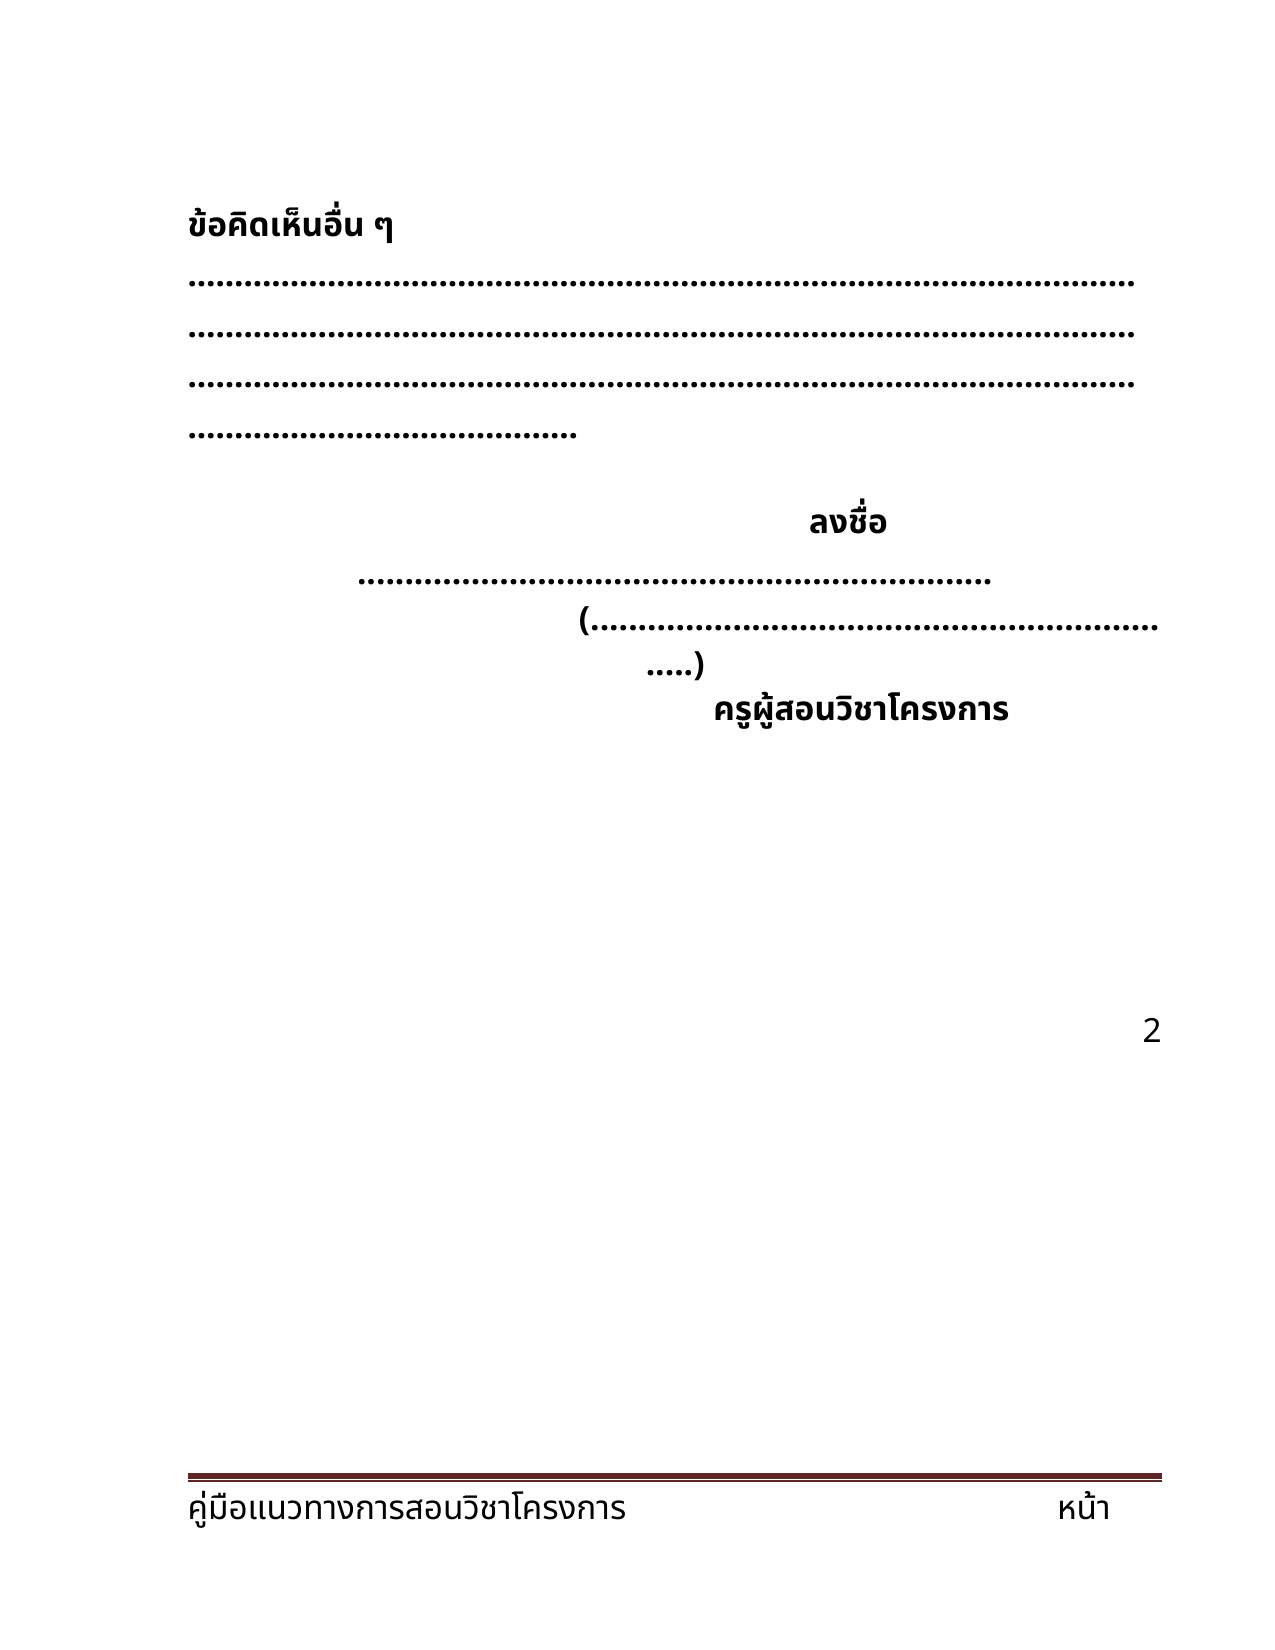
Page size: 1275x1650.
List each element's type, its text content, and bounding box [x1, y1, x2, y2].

subtitle ลงชื่อ ................................................................... [187, 498, 1162, 594]
subtitle (.................................................................) [187, 594, 1162, 685]
subtitle ข้อคิดเห็นอื่น ๆ …………………………………………………………………………………………………………………………………………………………………………………………………………………………………………………………………………………………………………………… [187, 201, 1162, 453]
subtitle ครูผู้สอนวิชาโครงการ [187, 685, 1162, 736]
